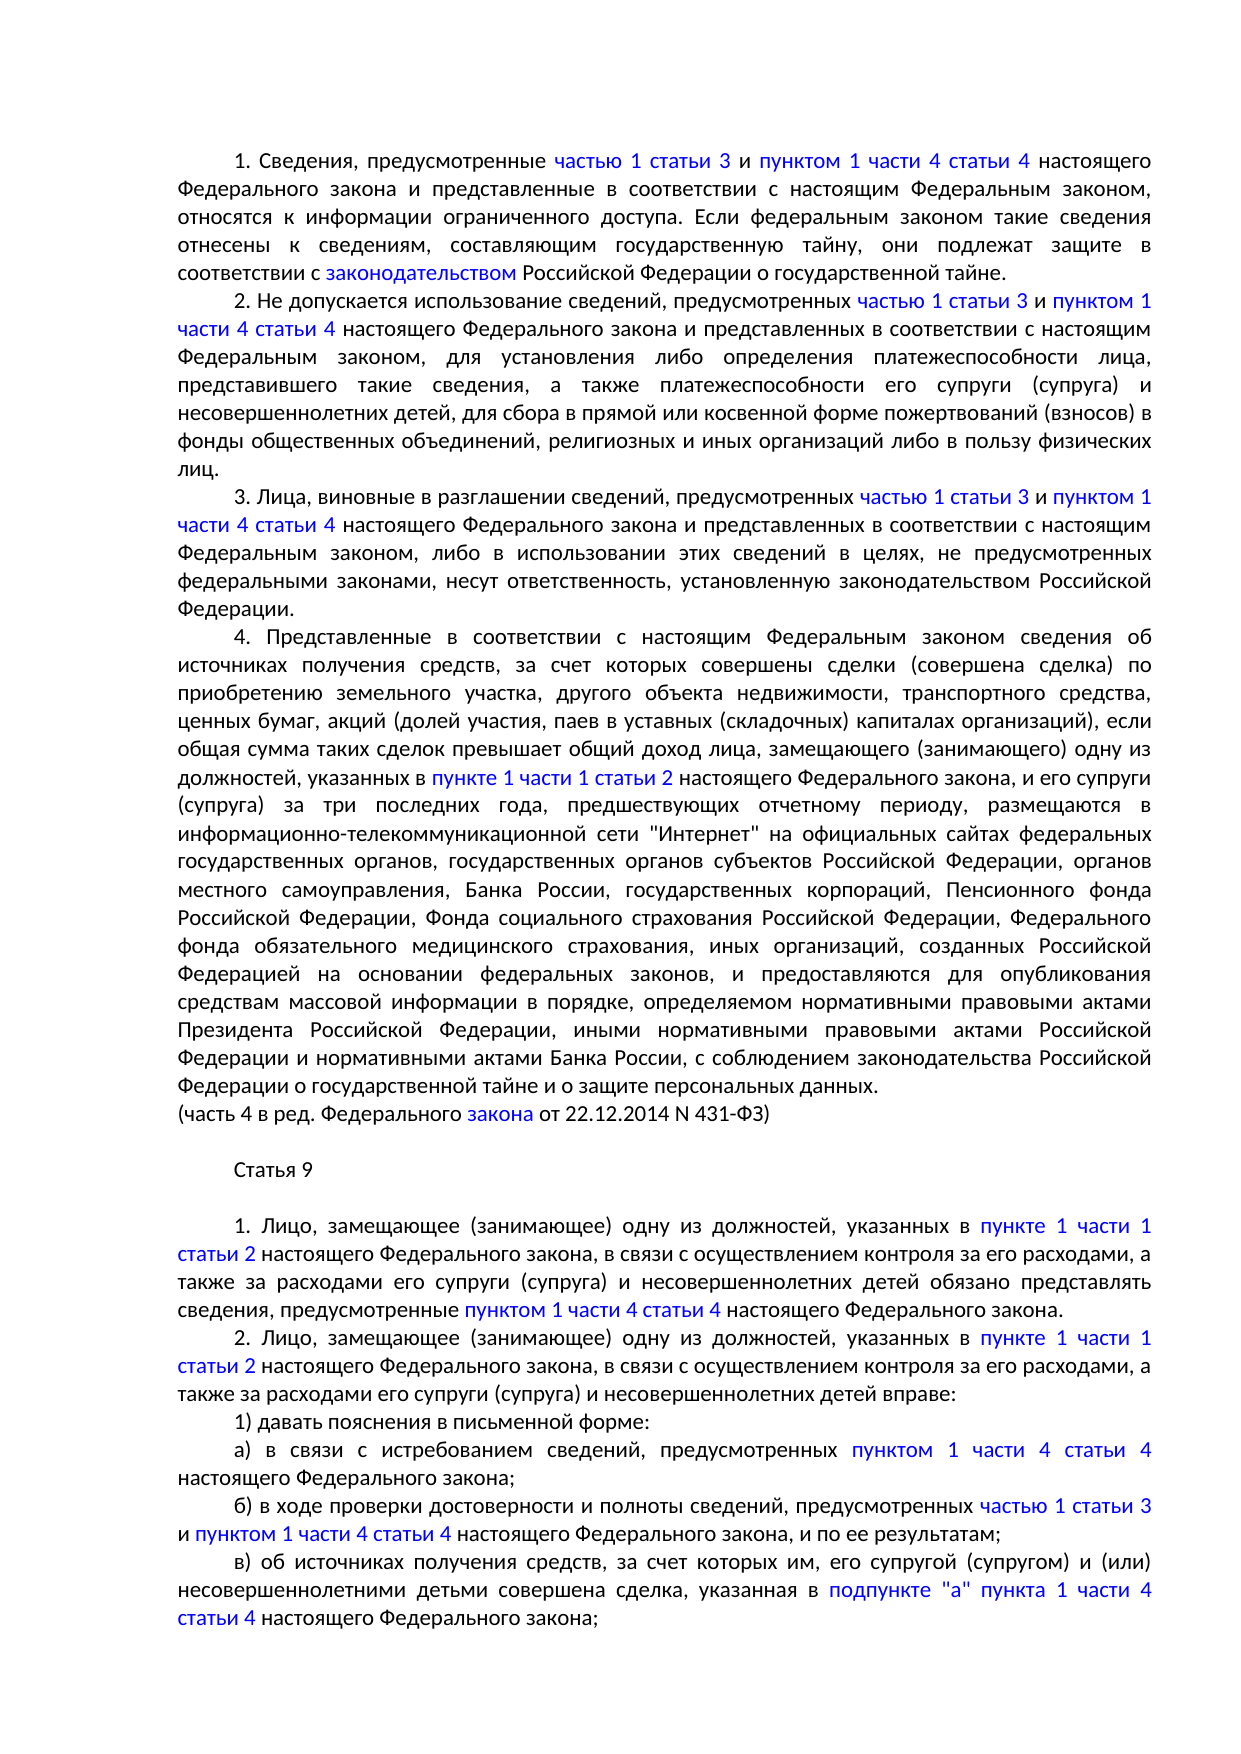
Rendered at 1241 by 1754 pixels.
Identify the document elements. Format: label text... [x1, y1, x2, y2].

text 1) давать пояснения в письменной форме: [177, 1407, 1152, 1435]
text (часть 4 в ред. Федерального закона от 22.12.2014 N 431-ФЗ) [177, 1099, 1152, 1127]
text в) об источниках получения средств, за счет которых им, его супругой (супругом) и (или) несовершеннолетними детьми совершена сделка, указанная в подпункте "а" пункта 1 части 4 статьи 4 настоящего Федерального закона; [177, 1547, 1152, 1631]
text 2. Не допускается использование сведений, предусмотренных частью 1 статьи 3 и пунктом 1 части 4 статьи 4 настоящего Федерального закона и представленных в соответствии с настоящим Федеральным законом, для установления либо определения платежеспособности лица, представившего такие сведения, а также платежеспособности его супруги (супруга) и несовершеннолетних детей, для сбора в прямой или косвенной форме пожертвований (взносов) в фонды общественных объединений, религиозных и иных организаций либо в пользу физических лиц. [177, 286, 1152, 482]
text а) в связи с истребованием сведений, предусмотренных пунктом 1 части 4 статьи 4 настоящего Федерального закона; [177, 1435, 1152, 1491]
text 1. Лицо, замещающее (занимающее) одну из должностей, указанных в пункте 1 части 1 статьи 2 настоящего Федерального закона, в связи с осуществлением контроля за его расходами, а также за расходами его супруги (супруга) и несовершеннолетних детей обязано представлять сведения, предусмотренные пунктом 1 части 4 статьи 4 настоящего Федерального закона. [177, 1211, 1152, 1323]
text 1. Сведения, предусмотренные частью 1 статьи 3 и пунктом 1 части 4 статьи 4 настоящего Федерального закона и представленные в соответствии с настоящим Федеральным законом, относятся к информации ограниченного доступа. Если федеральным законом такие сведения отнесены к сведениям, составляющим государственную тайну, они подлежат защите в соответствии с законодательством Российской Федерации о государственной тайне. [177, 146, 1152, 286]
text б) в ходе проверки достоверности и полноты сведений, предусмотренных частью 1 статьи 3 и пунктом 1 части 4 статьи 4 настоящего Федерального закона, и по ее результатам; [177, 1491, 1152, 1547]
text 4. Представленные в соответствии с настоящим Федеральным законом сведения об источниках получения средств, за счет которых совершены сделки (совершена сделка) по приобретению земельного участка, другого объекта недвижимости, транспортного средства, ценных бумаг, акций (долей участия, паев в уставных (складочных) капиталах организаций), если общая сумма таких сделок превышает общий доход лица, замещающего (занимающего) одну из должностей, указанных в пункте 1 части 1 статьи 2 настоящего Федерального закона, и его супруги (супруга) за три последних года, предшествующих отчетному периоду, размещаются в информационно-телекоммуникационной сети "Интернет" на официальных сайтах федеральных государственных органов, государственных органов субъектов Российской Федерации, органов местного самоуправления, Банка России, государственных корпораций, Пенсионного фонда Российской Федерации, Фонда социального страхования Российской Федерации, Федерального фонда обязательного медицинского страхования, иных организаций, созданных Российской Федерацией на основании федеральных законов, и предоставляются для опубликования средствам массовой информации в порядке, определяемом нормативными правовыми актами Президента Российской Федерации, иными нормативными правовыми актами Российской Федерации и нормативными актами Банка России, с соблюдением законодательства Российской Федерации о государственной тайне и о защите персональных данных. [177, 622, 1152, 1099]
text 3. Лица, виновные в разглашении сведений, предусмотренных частью 1 статьи 3 и пунктом 1 части 4 статьи 4 настоящего Федерального закона и представленных в соответствии с настоящим Федеральным законом, либо в использовании этих сведений в целях, не предусмотренных федеральными законами, несут ответственность, установленную законодательством Российской Федерации. [177, 482, 1152, 622]
text Статья 9 [177, 1155, 1152, 1183]
text 2. Лицо, замещающее (занимающее) одну из должностей, указанных в пункте 1 части 1 статьи 2 настоящего Федерального закона, в связи с осуществлением контроля за его расходами, а также за расходами его супруги (супруга) и несовершеннолетних детей вправе: [177, 1323, 1152, 1407]
